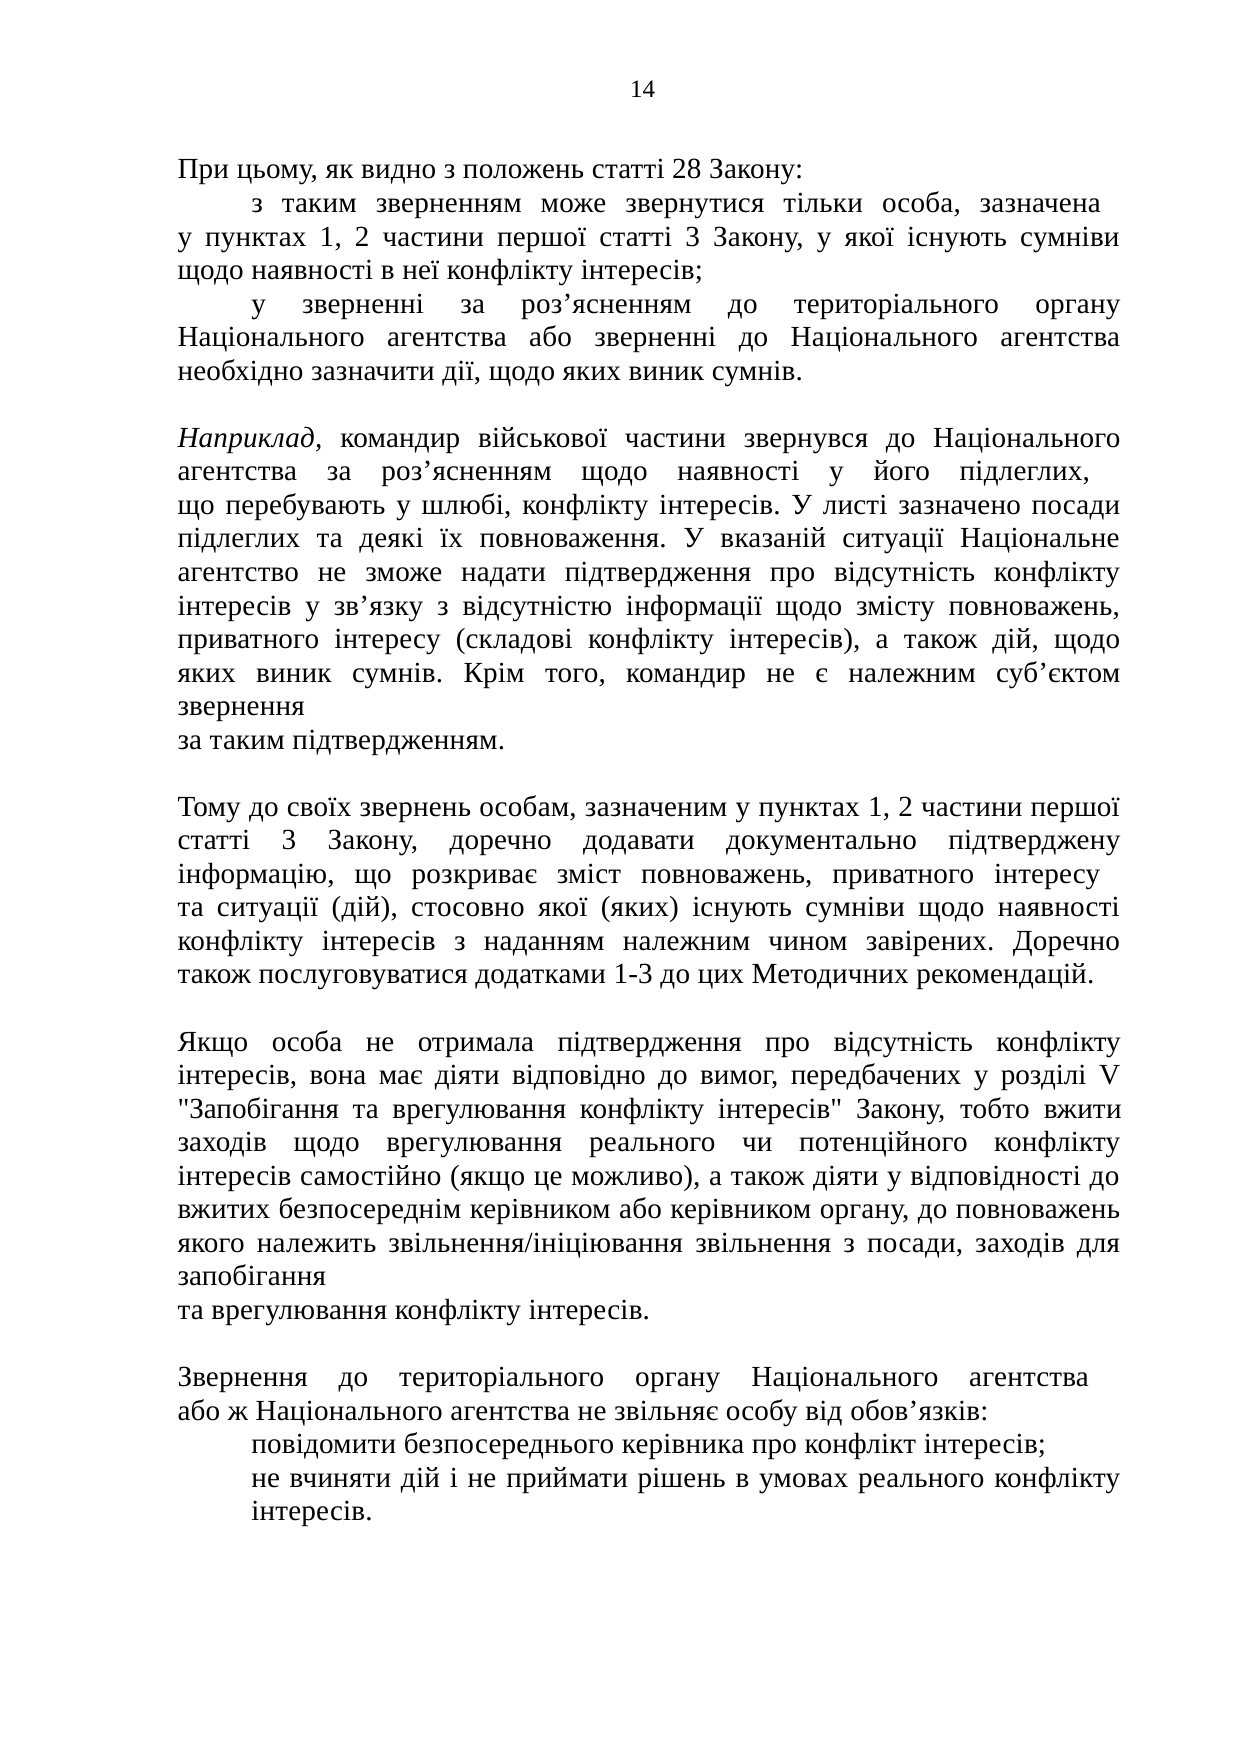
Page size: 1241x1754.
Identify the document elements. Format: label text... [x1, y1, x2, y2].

text Якщо особа не отримала підтвердження про відсутність конфлікту інтересів, вона має діяти відповідно до вимог, передбачених у розділі V "Запобігання та врегулювання конфлікту інтересів" Закону, тобто вжити заходів щодо врегулювання реального чи потенційного конфлікту інтересів самостійно (якщо це можливо), а також діяти у відповідності до вжитих безпосереднім керівником або керівником органу, до повноважень якого належить звільнення/ініціювання звільнення з посади, заходів для запобігання та врегулювання конфлікту інтересів. [177, 1024, 1122, 1326]
text Наприклад, командир військової частини звернувся до Національного агентства за роз’ясненням щодо наявності у його підлеглих, що перебувають у шлюбі, конфлікту інтересів. У листі зазначено посади підлеглих та деякі їх повноваження. У вказаній ситуації Національне агентство не зможе надати підтвердження про відсутність конфлікту інтересів у зв’язку з відсутністю інформації щодо змісту повноважень, приватного інтересу (складові конфлікту інтересів), а також дій, щодо яких виник сумнів. Крім того, командир не є належним суб’єктом звернення за таким підтвердженням. [177, 420, 1122, 755]
text повідомити безпосереднього керівника про конфлікт інтересів; [177, 1426, 1122, 1460]
text у зверненні за роз’ясненням до територіального органу Національного агентства або зверненні до Національного агентства необхідно зазначити дії, щодо яких виник сумнів. [177, 286, 1122, 386]
text з таким зверненням може звернутися тільки особа, зазначена у пунктах 1, 2 частини першої статті 3 Закону, у якої існують сумніви щодо наявності в неї конфлікту інтересів; [177, 185, 1122, 286]
text Звернення до територіального органу Національного агентства або ж Національного агентства не звільняє особу від обов’язків: [177, 1359, 1122, 1426]
text Тому до своїх звернень особам, зазначеним у пунктах 1, 2 частини першої статті 3 Закону, доречно додавати документально підтверджену інформацію, що розкриває зміст повноважень, приватного інтересу та ситуації (дій), стосовно якої (яких) існують сумніви щодо наявності конфлікту інтересів з наданням належним чином завірених. Доречно також послуговуватися додатками 1-3 до цих Методичних рекомендацій. [177, 789, 1122, 990]
text При цьому, як видно з положень статті 28 Закону: [177, 152, 1122, 185]
text не вчиняти дій і не приймати рішень в умовах реального конфлікту інтересів. [251, 1460, 1122, 1527]
